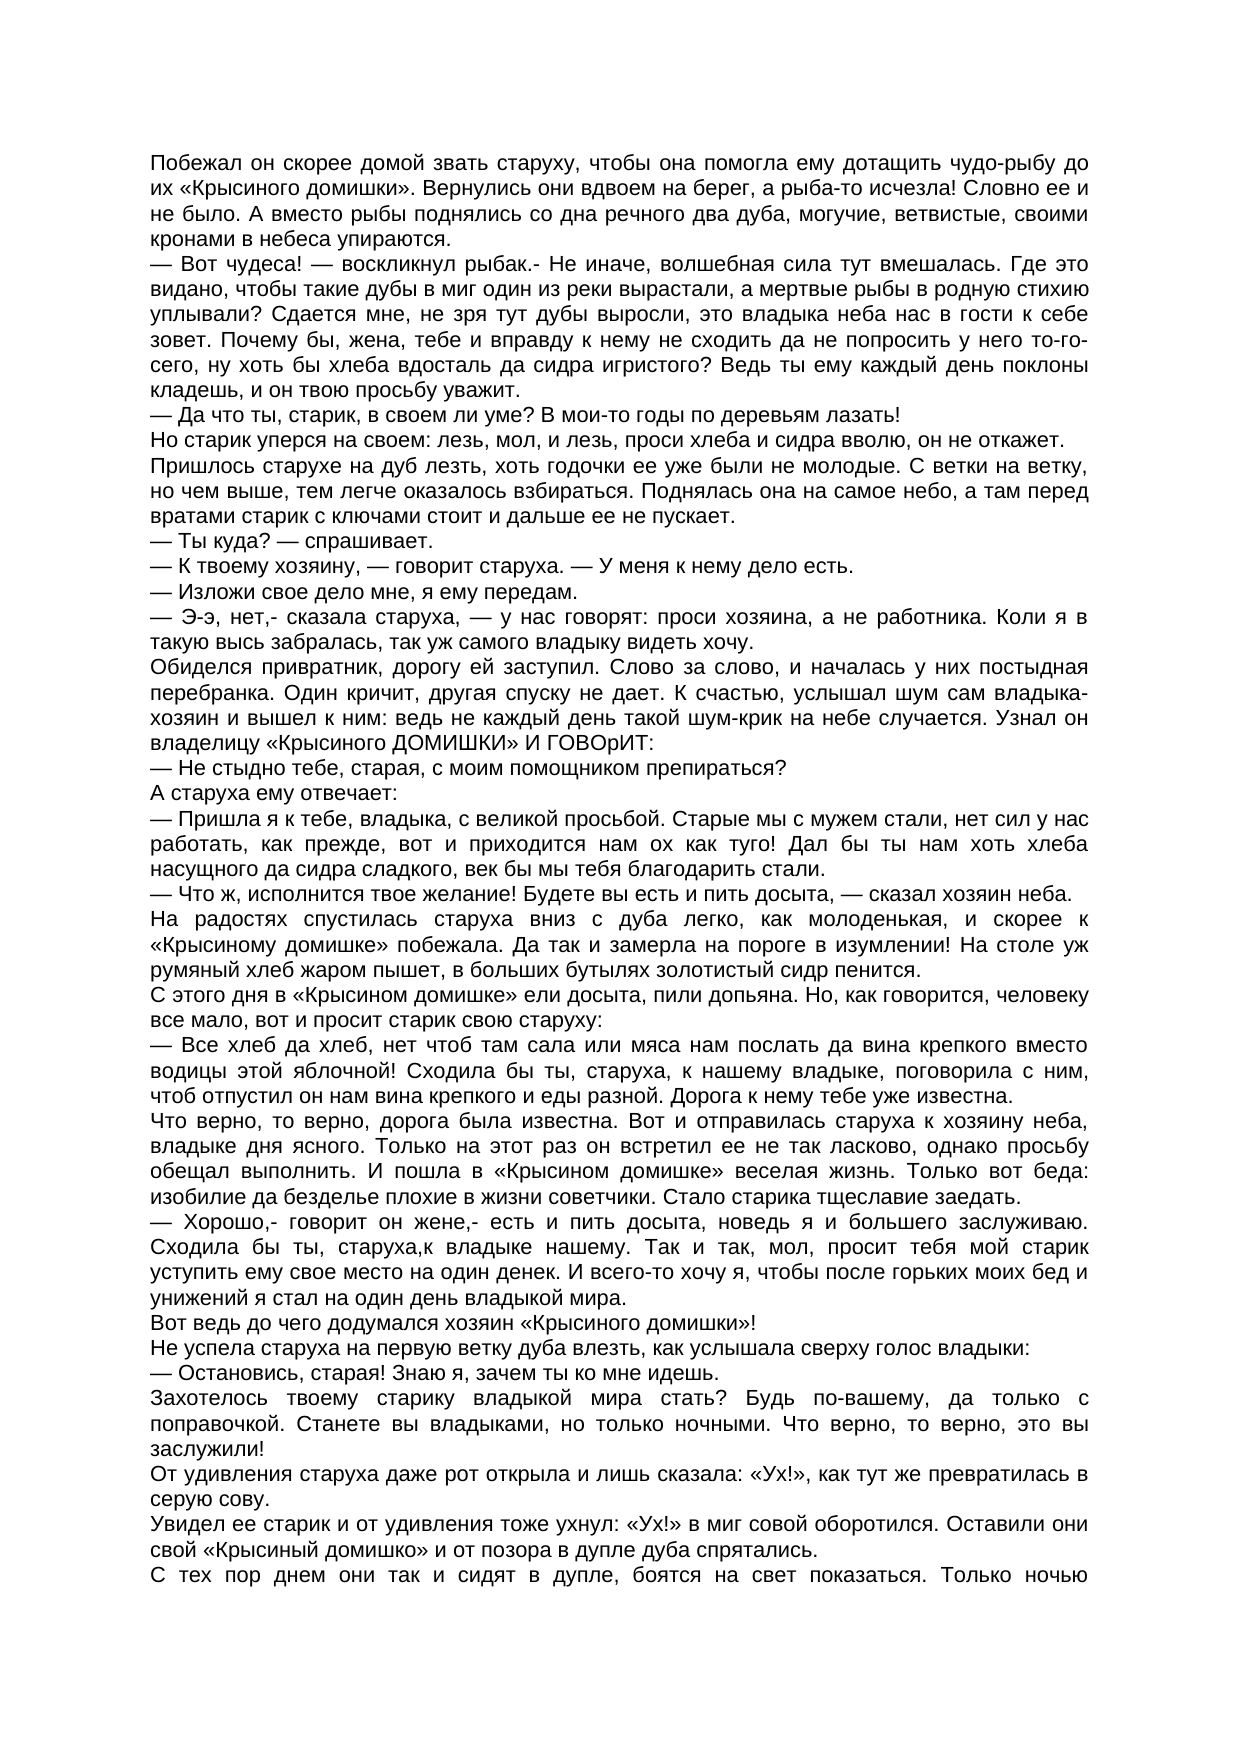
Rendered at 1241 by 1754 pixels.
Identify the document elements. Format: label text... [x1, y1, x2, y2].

text От удивления старуха даже рот открыла и лишь сказала: «Ух!», как тут же превратилась в серую сову. [150, 1461, 1090, 1511]
text Обиделся привратник, дорогу ей заступил. Слово за слово, и началась у них постыдная перебранка. Один кричит, другая спуску не дает. К счастью, услышал шум сам владыка-хозяин и вышел к ним: ведь не каждый день такой шум-крик на небе случается. Узнал он владелицу «Крысиного ДОМИШКИ» И ГОВОрИТ: [150, 654, 1090, 755]
text Увидел ее старик и от удивления тоже ухнул: «Ух!» в миг совой оборотился. Оставили они свой «Крысиный домишко» и от позора в дупле дуба спрятались. [150, 1511, 1090, 1562]
text На радостях спустилась старуха вниз с дуба легко, как молоденькая, и скорее к «Крысиному домишке» побежала. Да так и замерла на пороге в изумлении! На столе уж румяный хлеб жаром пышет, в больших бутылях золотистый сидр пенится. [150, 906, 1090, 982]
text — К твоему хозяину, — говорит старуха. — У меня к нему дело есть. [150, 553, 1090, 578]
text Не успела старуха на первую ветку дуба влезть, как услышала сверху голос владыки: [150, 1335, 1090, 1360]
text Вот ведь до чего додумался хозяин «Крысиного домишки»! [150, 1309, 1090, 1335]
text — Изложи свое дело мне, я ему передам. [150, 578, 1090, 604]
text Но старик уперся на своем: лезь, мол, и лезь, проси хлеба и сидра вволю, он не откажет. [150, 427, 1090, 452]
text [150, 1562, 1090, 1587]
text — Не стыдно тебе, старая, с моим помощником препираться? [150, 755, 1090, 780]
text — Остановись, старая! Знаю я, зачем ты ко мне идешь. [150, 1360, 1090, 1385]
text С этого дня в «Крысином домишке» ели досыта, пили допьяна. Но, как говорится, человеку все мало, вот и просит старик свою старуху: [150, 982, 1090, 1032]
text — Вот чудеса! — воскликнул рыбак.- Не иначе, волшебная сила тут вмешалась. Где это видано, чтобы такие дубы в миг один из реки вырастали, а мертвые рыбы в родную стихию уплывали? Сдается мне, не зря тут дубы выросли, это владыка неба нас в гости к себе зовет. Почему бы, жена, тебе и вправду к нему не сходить да не попросить у него то-го-сего, ну хоть бы хлеба вдосталь да сидра игристого? Ведь ты ему каждый день поклоны кладешь, и он твою просьбу уважит. [150, 251, 1090, 402]
text — Пришла я к тебе, владыка, с великой просьбой. Старые мы с мужем стали, нет сил у нас работать, как прежде, вот и приходится нам ох как туго! Дал бы ты нам хоть хлеба насущного да сидра сладкого, век бы мы тебя благодарить стали. [150, 805, 1090, 881]
text — Да что ты, старик, в своем ли уме? В мои-то годы по деревьям лазать! [150, 402, 1090, 427]
text Пришлось старухе на дуб лезть, хоть годочки ее уже были не молодые. С ветки на ветку, но чем выше, тем легче оказалось взбираться. Поднялась она на самое небо, а там перед вратами старик с ключами стоит и дальше ее не пускает. [150, 452, 1090, 528]
text — Хорошо,- говорит он жене,- есть и пить досыта, новедь я и большего заслуживаю. Сходила бы ты, старуха,к владыке нашему. Так и так, мол, просит тебя мой старик уступить ему свое место на один денек. И всего-то хочу я, чтобы после горьких моих бед и унижений я стал на один день владыкой мира. [150, 1209, 1090, 1309]
text — Что ж, исполнится твое желание! Будете вы есть и пить досыта, — сказал хозяин неба. [150, 881, 1090, 906]
text Побежал он скорее домой звать старуху, чтобы она помогла ему дотащить чудо-рыбу до их «Крысиного домишки». Вернулись они вдвоем на берег, а рыба-то исчезла! Словно ее и не было. А вместо рыбы поднялись со дна речного два дуба, могучие, ветвистые, своими кронами в небеса упираются. [150, 150, 1090, 251]
text — Ты куда? — спрашивает. [150, 528, 1090, 553]
text — Э-э, нет,- сказала старуха, — у нас говорят: проси хозяина, а не работника. Коли я в такую высь забралась, так уж самого владыку видеть хочу. [150, 604, 1090, 654]
text Что верно, то верно, дорога была известна. Вот и отправилась старуха к хозяину неба, владыке дня ясного. Только на этот раз он встретил ее не так ласково, однако просьбу обещал выполнить. И пошла в «Крысином домишке» веселая жизнь. Только вот беда: изобилие да безделье плохие в жизни советчики. Стало старика тщеславие заедать. [150, 1108, 1090, 1209]
text А старуха ему отвечает: [150, 780, 1090, 805]
text — Все хлеб да хлеб, нет чтоб там сала или мяса нам послать да вина крепкого вместо водицы этой яблочной! Сходила бы ты, старуха, к нашему владыке, поговорила с ним, чтоб отпустил он нам вина крепкого и еды разной. Дорога к нему тебе уже известна. [150, 1032, 1090, 1108]
text Захотелось твоему старику владыкой мира стать? Будь по-вашему, да только с поправочкой. Станете вы владыками, но только ночными. Что верно, то верно, это вы заслужили! [150, 1385, 1090, 1461]
